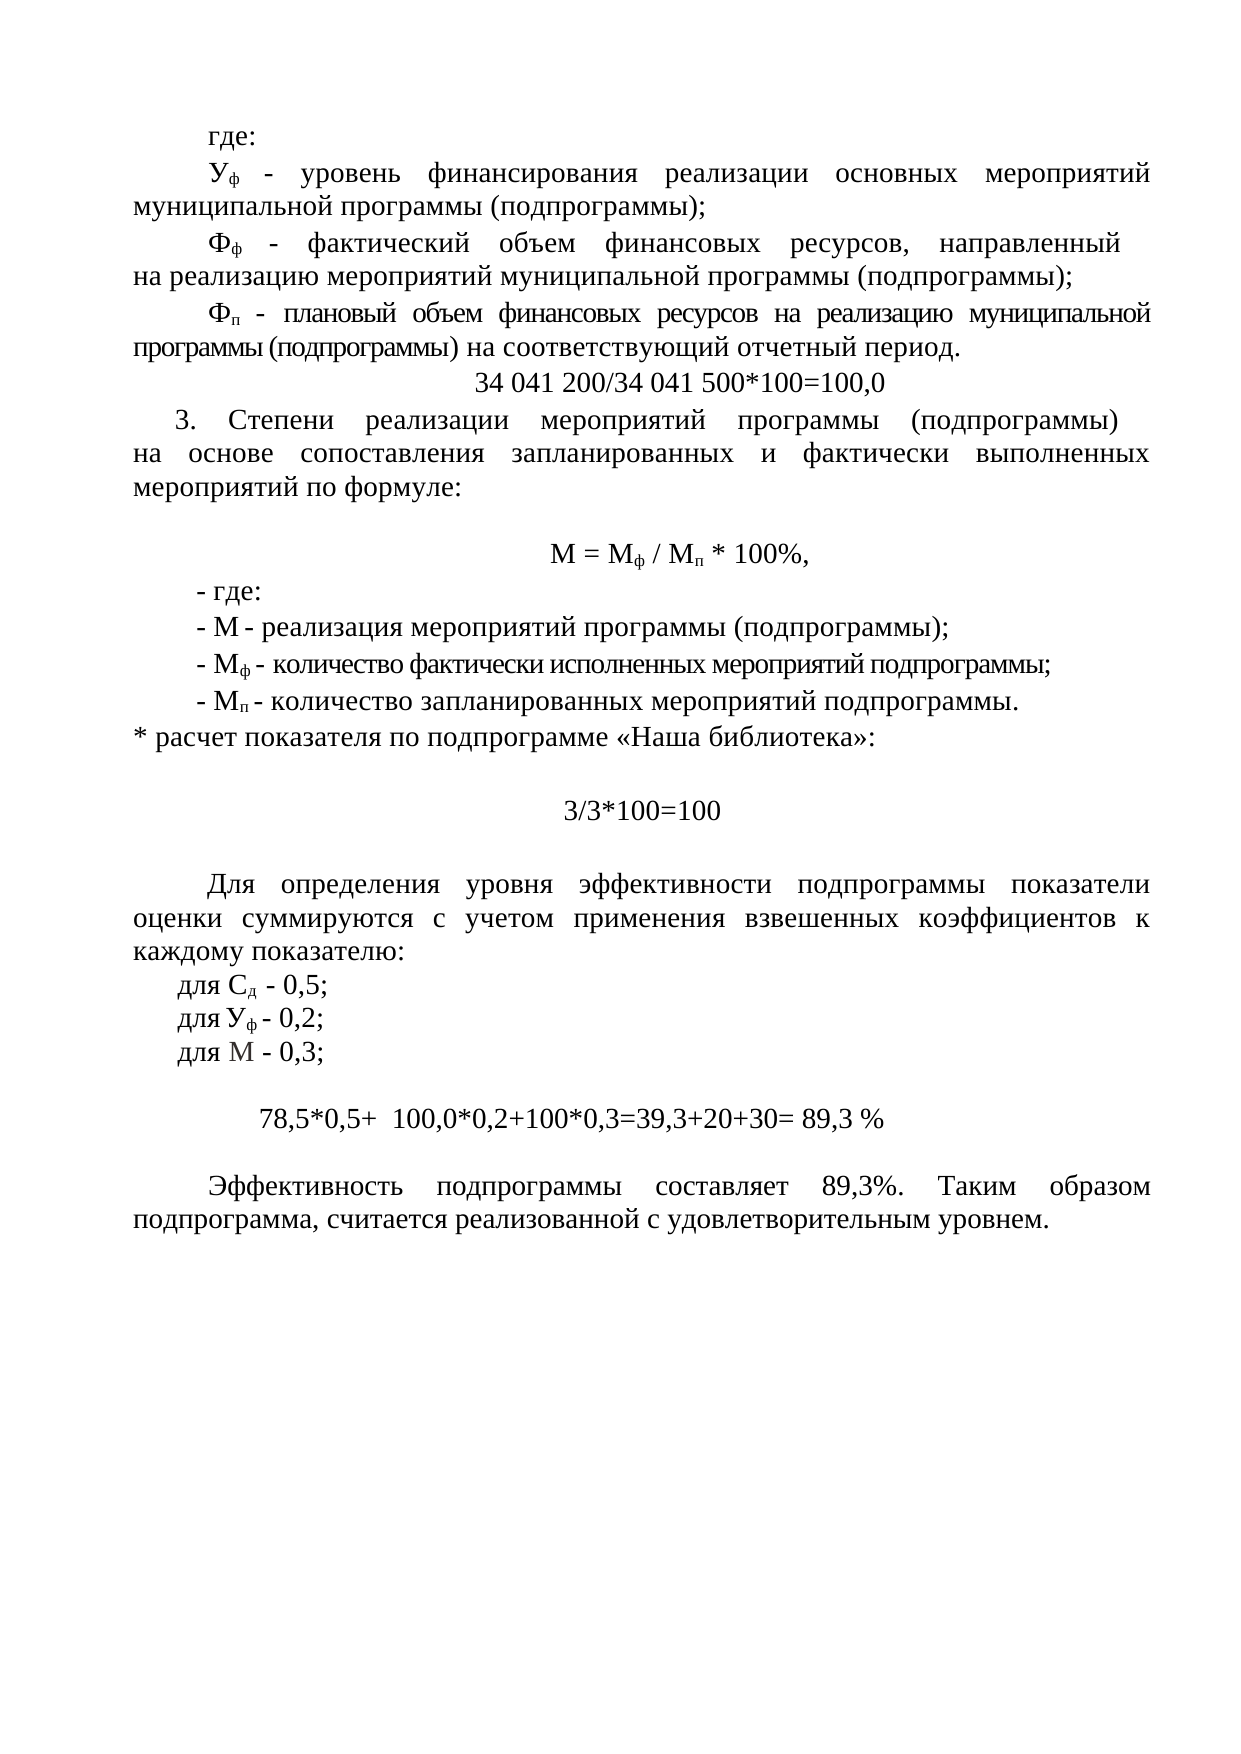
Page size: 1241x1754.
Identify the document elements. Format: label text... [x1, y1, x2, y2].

text * расчет показателя по подпрограмме «Наша библиотека»: [133, 719, 1152, 753]
text для Сд - 0,5; [133, 967, 1152, 1000]
text 3. Степени реализации мероприятий программы (подпрограммы) на основе сопоставления запланированных и фактически выполненных мероприятий по формуле: [133, 402, 1152, 503]
text 34 041 200/34 041 500*100=100,0 [133, 365, 1152, 399]
text Уф - уровень финансирования реализации основных мероприятий муниципальной программы (подпрограммы); [133, 155, 1152, 222]
text - где: [196, 573, 1152, 606]
text для М - 0,3; [133, 1034, 1152, 1067]
text М = Мф / Мп * 100%, [208, 536, 1152, 570]
text - Мф - количество фактически исполненных мероприятий подпрограммы; [196, 646, 1152, 680]
text - Мп - количество запланированных мероприятий подпрограммы. [196, 683, 1152, 716]
text Для определения уровня эффективности подпрограммы показатели оценки суммируются с учетом применения взвешенных коэффициентов к каждому показателю: [133, 866, 1152, 967]
text - М - реализация мероприятий программы (подпрограммы); [196, 609, 1152, 643]
text Фп - плановый объем финансовых ресурсов на реализацию муниципальной программы (подпрограммы) на соответствующий отчетный период. [133, 295, 1152, 362]
text 3/3*100=100 [133, 793, 1152, 826]
text где: [133, 118, 1152, 152]
text Фф - фактический объем финансовых ресурсов, направленный на реализацию мероприятий муниципальной программы (подпрограммы); [133, 225, 1152, 292]
list 78,5*0,5+ 100,0*0,2+100*0,3=39,3+20+30= 89,3 % [244, 1101, 1152, 1134]
text для Уф - 0,2; [133, 1000, 1152, 1034]
text Эффективность подпрограммы составляет 89,3%. Таким образом подпрограмма, считается реализованной с удовлетворительным уровнем. [133, 1168, 1152, 1235]
